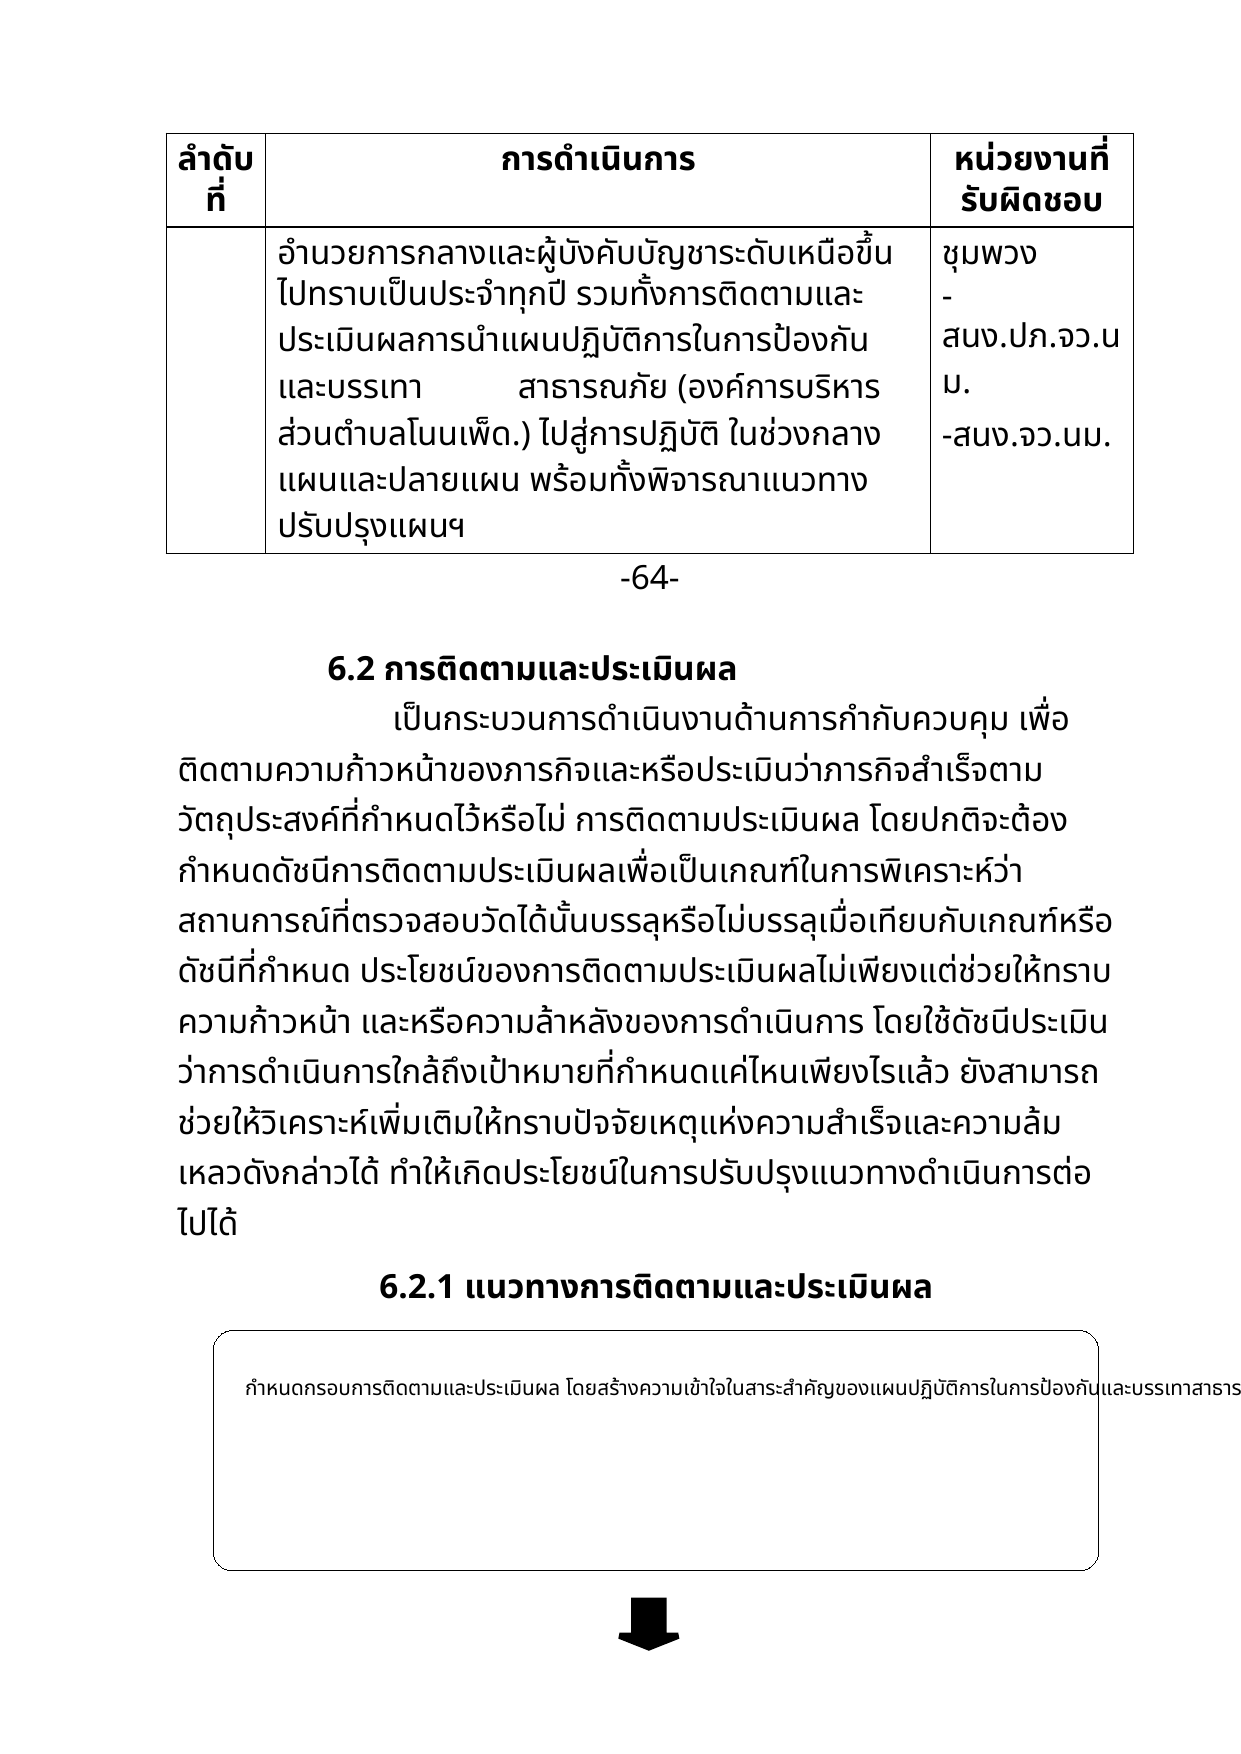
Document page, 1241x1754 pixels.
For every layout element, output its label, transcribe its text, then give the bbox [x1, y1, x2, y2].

table_header ลำดับที่ [167, 134, 265, 226]
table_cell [931, 228, 1133, 553]
text 6.2 การติดตามและประเมินผล [254, 645, 1122, 695]
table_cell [266, 228, 930, 553]
text เป็นกระบวนการดำเนินงานด้านการกำกับควบคุม เพื่อติดตามความก้าวหน้าของภารกิจและหรือประเมินว่าภารกิจสำเร็จตามวัตถุประสงค์ที่กำหนดไว้หรือไม่ การติดตามประเมินผล โดยปกติจะต้องกำหนดดัชนีการติดตามประเมินผลเพื่อเป็นเกณฑ์ในการพิเคราะห์ว่าสถานการณ์ที่ตรวจสอบวัดได้นั้นบรรลุหรือไม่บรรลุเมื่อเทียบกับเกณฑ์หรือดัชนีที่กำหนด ประโยชน์ของการติดตามประเมินผลไม่เพียงแต่ช่วยให้ทราบความก้าวหน้า และหรือความล้าหลังของการดำเนินการ โดยใช้ดัชนีประเมินว่าการดำเนินการใกล้ถึงเป้าหมายที่กำหนดแค่ไหนเพียงไรแล้ว ยังสามารถช่วยให้วิเคราะห์เพิ่มเติมให้ทราบปัจจัยเหตุแห่งความสำเร็จและความล้มเหลวดังกล่าวได้ ทำให้เกิดประโยชน์ในการปรับปรุงแนวทางดำเนินการต่อไปได้ [177, 695, 1122, 1250]
table_header หน่วยงานที่รับผิดชอบ [931, 134, 1133, 226]
text 6.2.1 แนวทางการติดตามและประเมินผล [252, 1262, 1122, 1313]
text -64- [177, 554, 1122, 599]
table_header การดำเนินการ [266, 134, 930, 226]
table_cell ๙ [167, 228, 265, 553]
